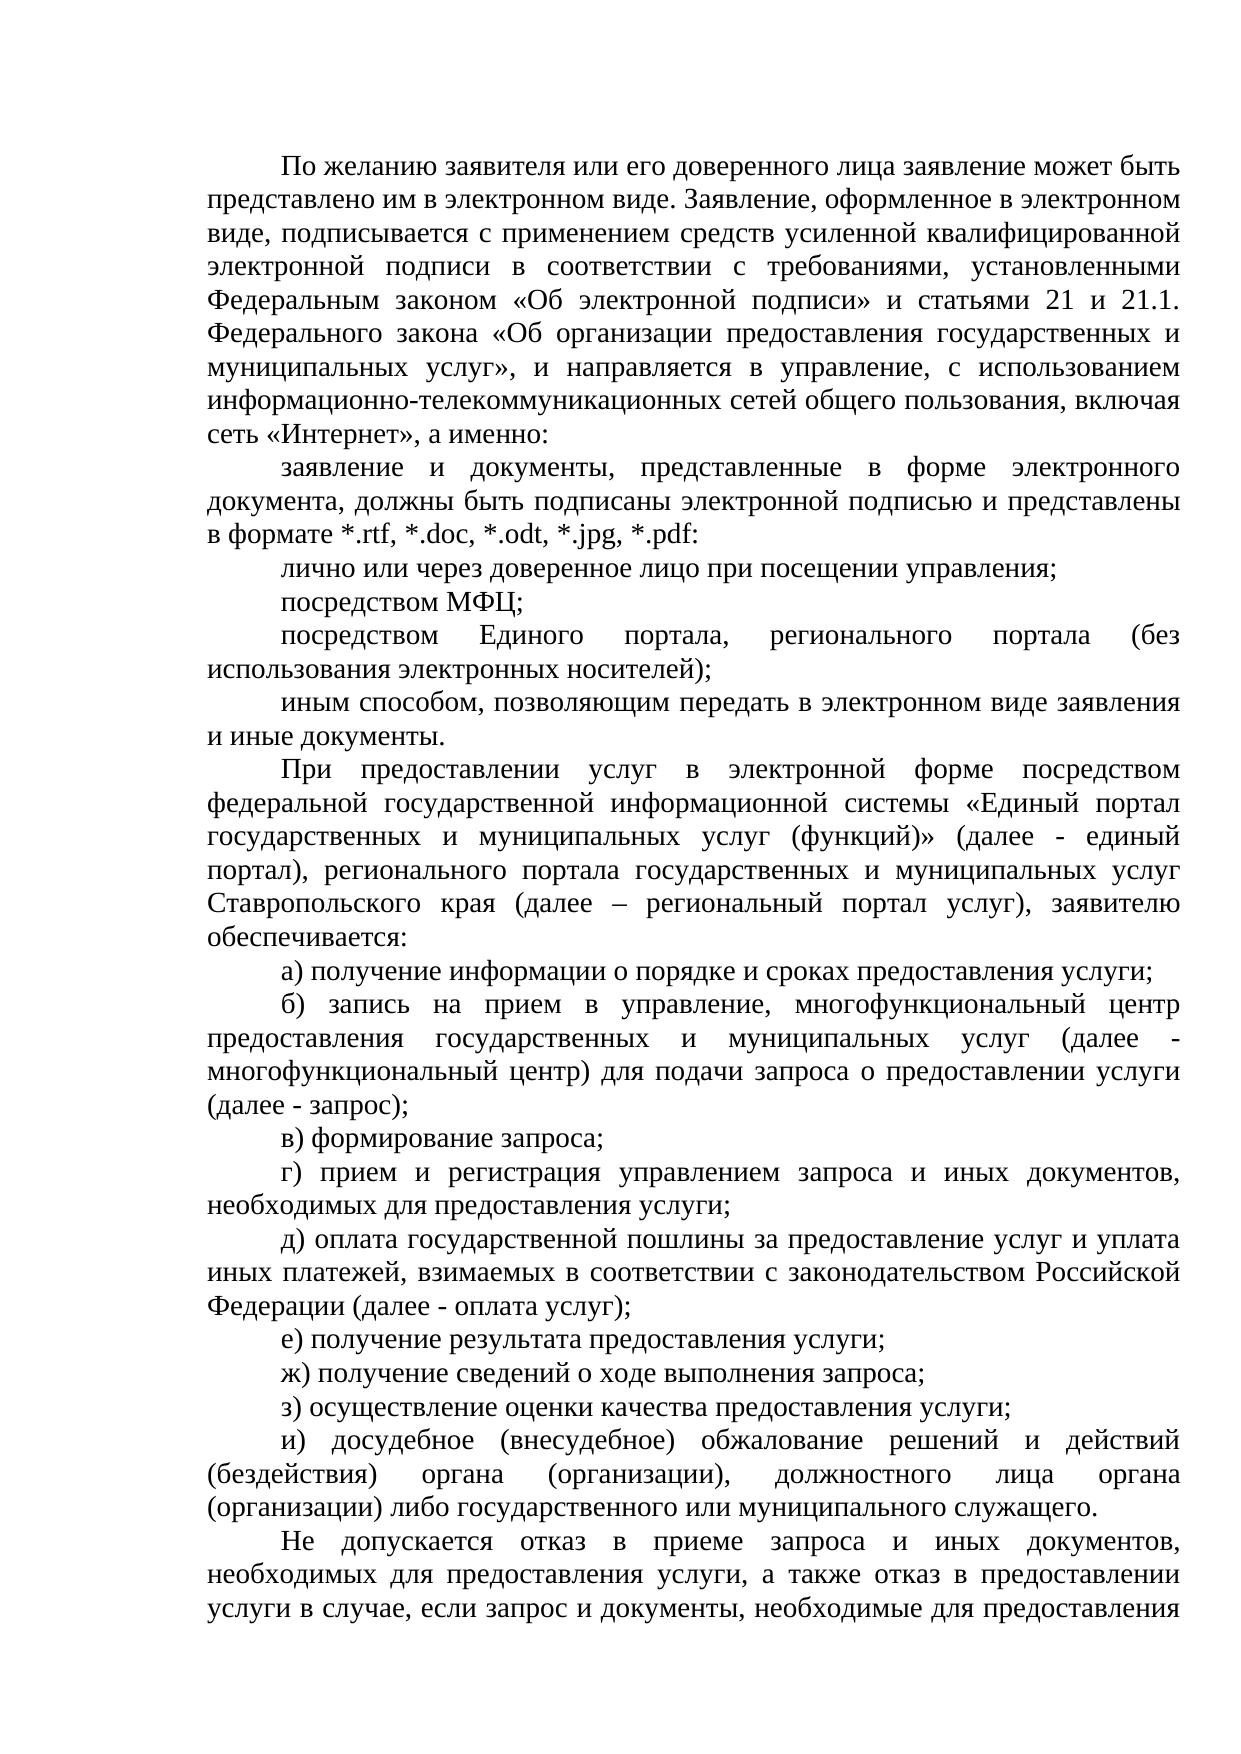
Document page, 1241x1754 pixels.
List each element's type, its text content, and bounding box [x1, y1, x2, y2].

text е) получение результата предоставления услуги; [207, 1322, 1181, 1355]
text з) осуществление оценки качества предоставления услуги; [207, 1389, 1181, 1422]
text а) получение информации о порядке и сроках предоставления услуги; [207, 953, 1181, 986]
text г) прием и регистрация управлением запроса и иных документов, необходимых для предоставления услуги; [207, 1154, 1181, 1221]
text в) формирование запроса; [207, 1120, 1181, 1154]
text посредством МФЦ; [207, 584, 1181, 617]
text При предоставлении услуг в электронной форме посредством федеральной государственной информационной системы «Единый портал государственных и муниципальных услуг (функций)» (далее - единый портал), регионального портала государственных и муниципальных услуг Ставропольского края (далее – региональный портал услуг), заявителю обеспечивается: [207, 751, 1181, 953]
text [207, 1523, 1181, 1623]
text ж) получение сведений о ходе выполнения запроса; [207, 1355, 1181, 1389]
text заявление и документы, представленные в форме электронного документа, должны быть подписаны электронной подписью и представлены в формате *.rtf, *.doc, *.odt, *.jpg, *.pdf: [207, 449, 1181, 550]
text б) запись на прием в управление, многофункциональный центр предоставления государственных и муниципальных услуг (далее - многофункциональный центр) для подачи запроса о предоставлении услуги (далее - запрос); [207, 986, 1181, 1120]
text д) оплата государственной пошлины за предоставление услуг и уплата иных платежей, взимаемых в соответствии с законодательством Российской Федерации (далее - оплата услуг); [207, 1221, 1181, 1322]
text посредством Единого портала, регионального портала (без использования электронных носителей); [207, 617, 1181, 684]
text иным способом, позволяющим передать в электронном виде заявления и иные документы. [207, 684, 1181, 751]
text лично или через доверенное лицо при посещении управления; [207, 550, 1181, 584]
text и) досудебное (внесудебное) обжалование решений и действий (бездействия) органа (организации), должностного лица органа (организации) либо государственного или муниципального служащего. [207, 1422, 1181, 1523]
text По желанию заявителя или его доверенного лица заявление может быть представлено им в электронном виде. Заявление, оформленное в электронном виде, подписывается с применением средств усиленной квалифицированной электронной подписи в соответствии с требованиями, установленными Федеральным законом «Об электронной подписи» и статьями 21 и 21.1. Федерального закона «Об организации предоставления государственных и муниципальных услуг», и направляется в управление, с использованием информационно-телекоммуникационных сетей общего пользования, включая сеть «Интернет», а именно: [207, 148, 1181, 449]
